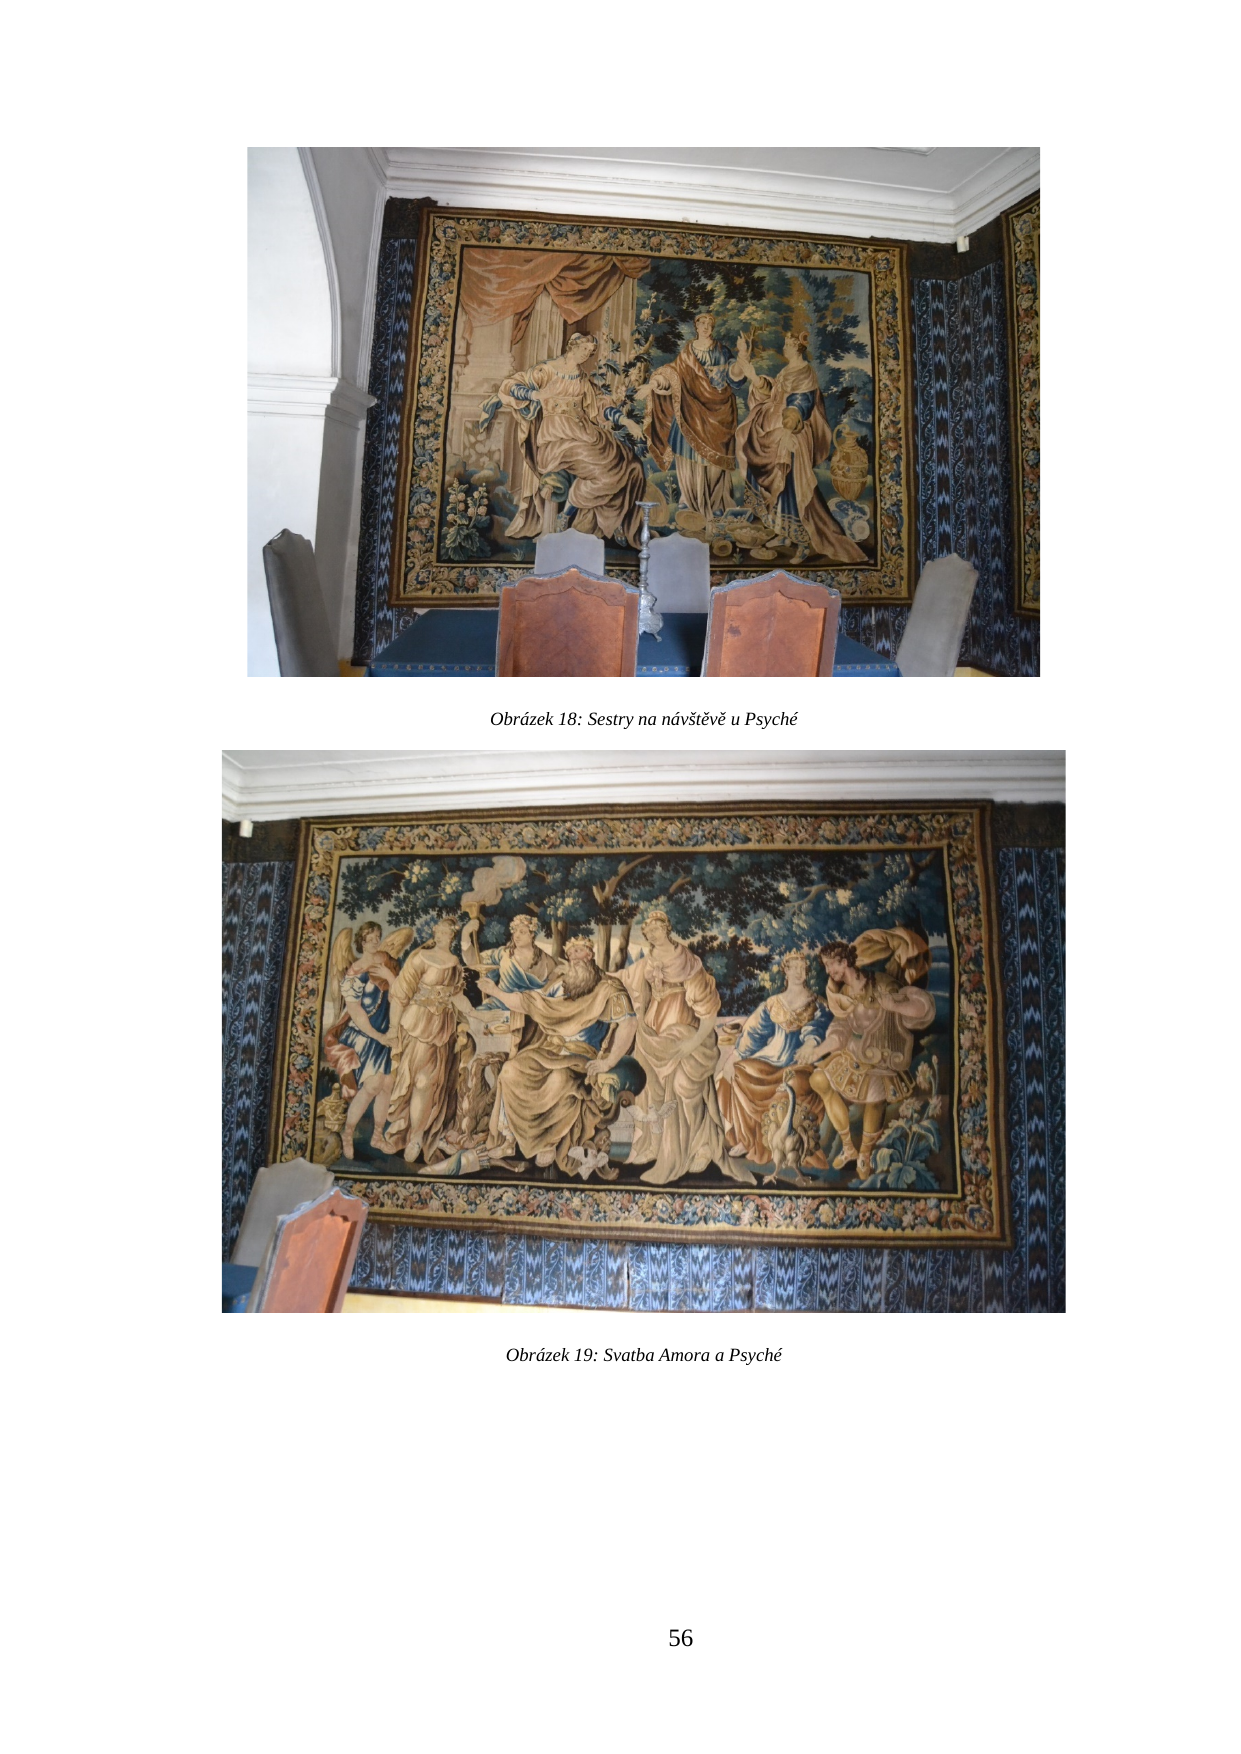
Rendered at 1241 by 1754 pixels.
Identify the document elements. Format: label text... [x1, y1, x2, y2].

picture [221, 750, 1066, 1313]
text Obrázek 19: Svatba Amora a Psyché [195, 1343, 1092, 1365]
text Obrázek 18: Sestry na návštěvě u Psyché [195, 707, 1092, 729]
picture [247, 147, 1041, 677]
